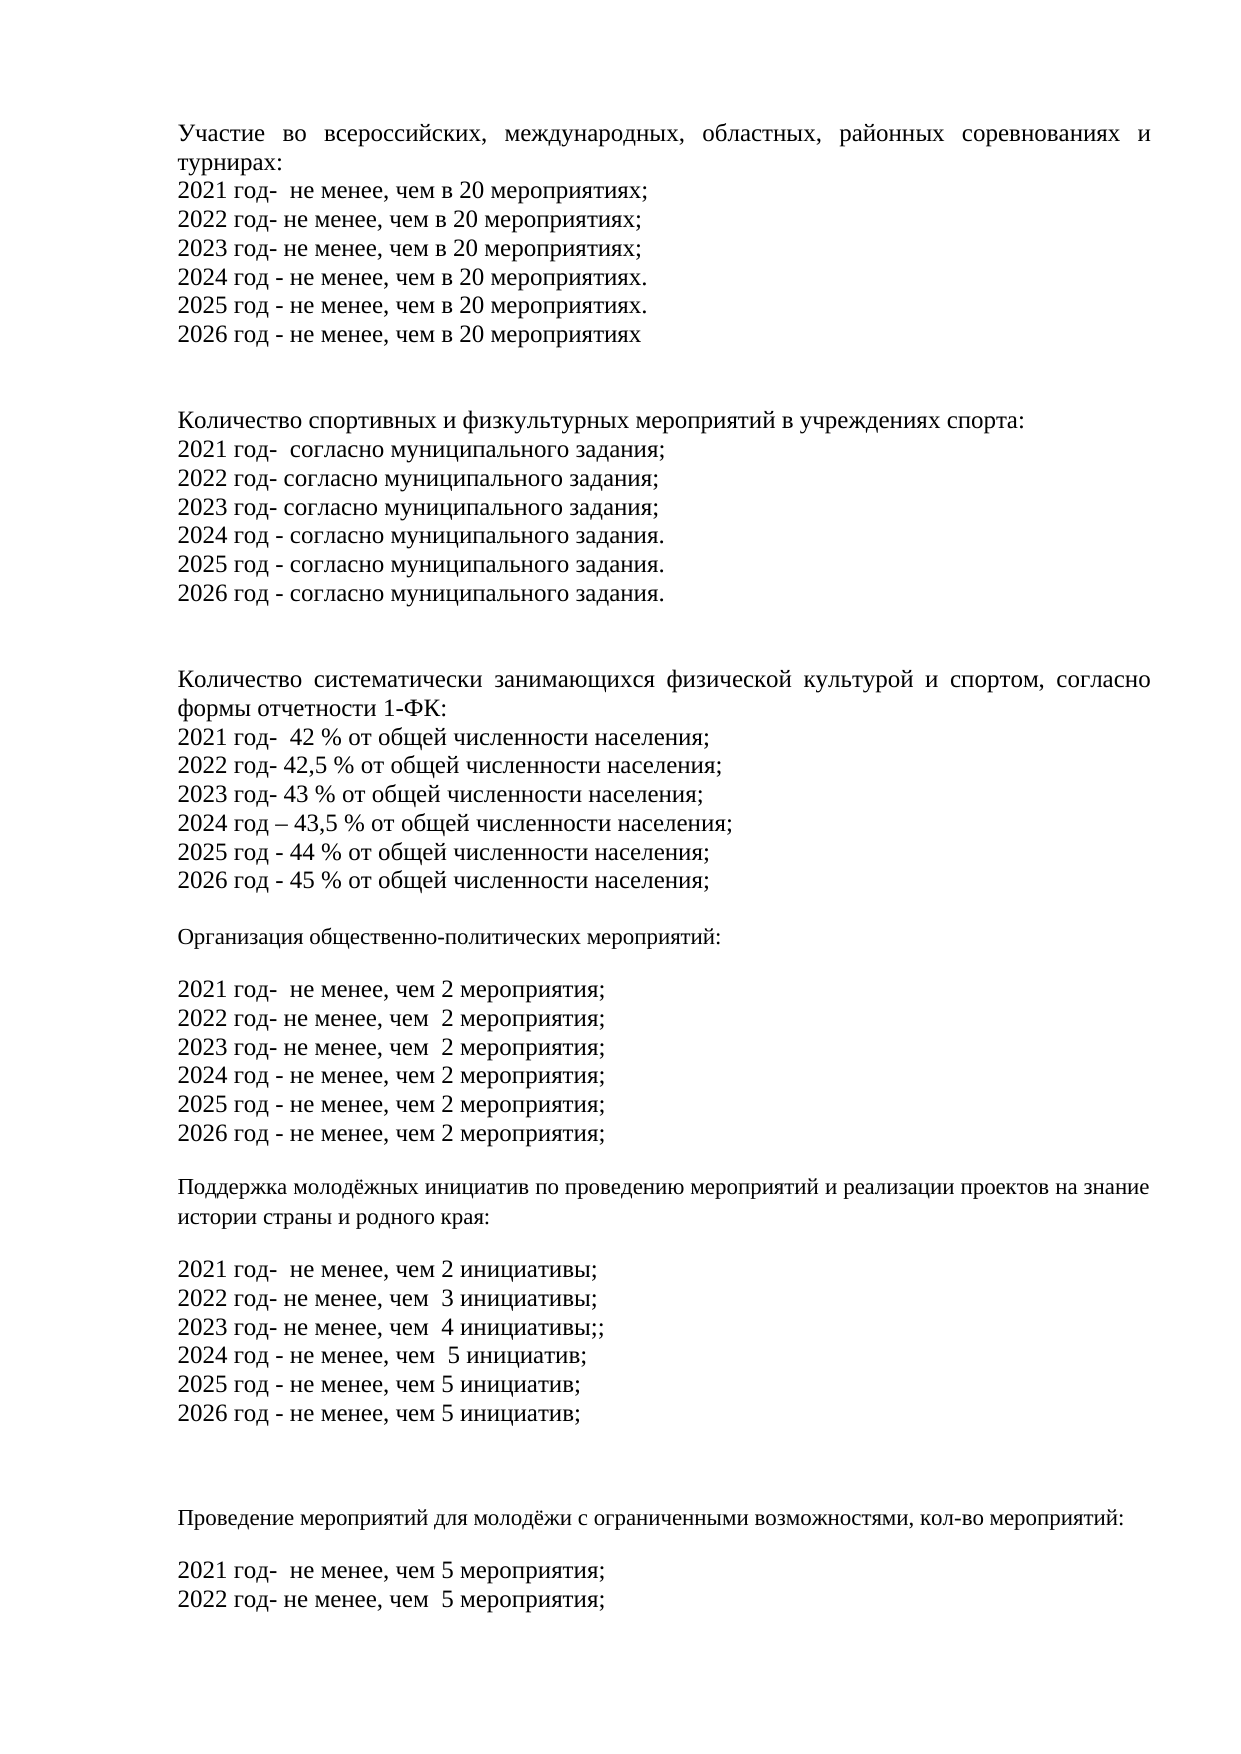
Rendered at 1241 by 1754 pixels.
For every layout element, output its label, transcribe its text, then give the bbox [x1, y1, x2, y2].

text 2024 год – 43,5 % от общей численности населения; [177, 808, 1152, 837]
text 2025 год - не менее, чем 2 мероприятия; [177, 1089, 1152, 1118]
text 2021 год- согласно муниципального задания; [177, 434, 1152, 463]
text Проведение мероприятий для молодёжи с ограниченными возможностями, кол-во мероприятий: [177, 1504, 1152, 1531]
text 2024 год - не менее, чем в 20 мероприятиях. [177, 262, 1152, 291]
text Количество систематически занимающихся физической культурой и спортом, согласно формы отчетности 1-ФК: [177, 664, 1152, 722]
text 2021 год- не менее, чем 2 мероприятия; [177, 974, 1152, 1003]
text 2023 год- согласно муниципального задания; [177, 492, 1152, 521]
text 2023 год- не менее, чем 4 инициативы;; [177, 1312, 1152, 1341]
text Поддержка молодёжных инициатив по проведению мероприятий и реализации проектов на знание истории страны и родного края: [177, 1173, 1152, 1229]
text 2025 год - не менее, чем 5 инициатив; [177, 1369, 1152, 1398]
text 2026 год - не менее, чем в 20 мероприятиях [177, 319, 1152, 348]
text 2021 год- не менее, чем в 20 мероприятиях; [177, 176, 1152, 204]
text 2024 год - не менее, чем 5 инициатив; [177, 1341, 1152, 1369]
text Участие во всероссийских, международных, областных, районных соревнованиях и турнирах: [177, 118, 1152, 176]
text 2026 год - не менее, чем 5 инициатив; [177, 1398, 1152, 1427]
text 2025 год - 44 % от общей численности населения; [177, 837, 1152, 866]
text 2023 год- 43 % от общей численности населения; [177, 779, 1152, 808]
text 2021 год- не менее, чем 2 инициативы; [177, 1254, 1152, 1283]
text 2022 год- не менее, чем 3 инициативы; [177, 1283, 1152, 1312]
text 2024 год - не менее, чем 2 мероприятия; [177, 1060, 1152, 1089]
text 2026 год - согласно муниципального задания. [177, 578, 1152, 607]
text 2022 год- не менее, чем 2 мероприятия; [177, 1003, 1152, 1032]
text 2026 год - не менее, чем 2 мероприятия; [177, 1118, 1152, 1147]
text 2022 год- 42,5 % от общей численности населения; [177, 751, 1152, 779]
text 2024 год - согласно муниципального задания. [177, 521, 1152, 549]
text 2025 год - не менее, чем в 20 мероприятиях. [177, 291, 1152, 319]
text 2026 год - 45 % от общей численности населения; [177, 866, 1152, 894]
text 2022 год- не менее, чем 5 мероприятия; [177, 1584, 1152, 1613]
text Количество спортивных и физкультурных мероприятий в учреждениях спорта: [177, 406, 1152, 434]
text 2022 год- не менее, чем в 20 мероприятиях; [177, 204, 1152, 233]
text 2021 год- не менее, чем 5 мероприятия; [177, 1555, 1152, 1584]
text 2022 год- согласно муниципального задания; [177, 463, 1152, 492]
text 2023 год- не менее, чем в 20 мероприятиях; [177, 233, 1152, 262]
text 2025 год - согласно муниципального задания. [177, 549, 1152, 578]
text 2023 год- не менее, чем 2 мероприятия; [177, 1032, 1152, 1060]
text 2021 год- 42 % от общей численности населения; [177, 722, 1152, 751]
text Организация общественно-политических мероприятий: [177, 923, 1152, 949]
